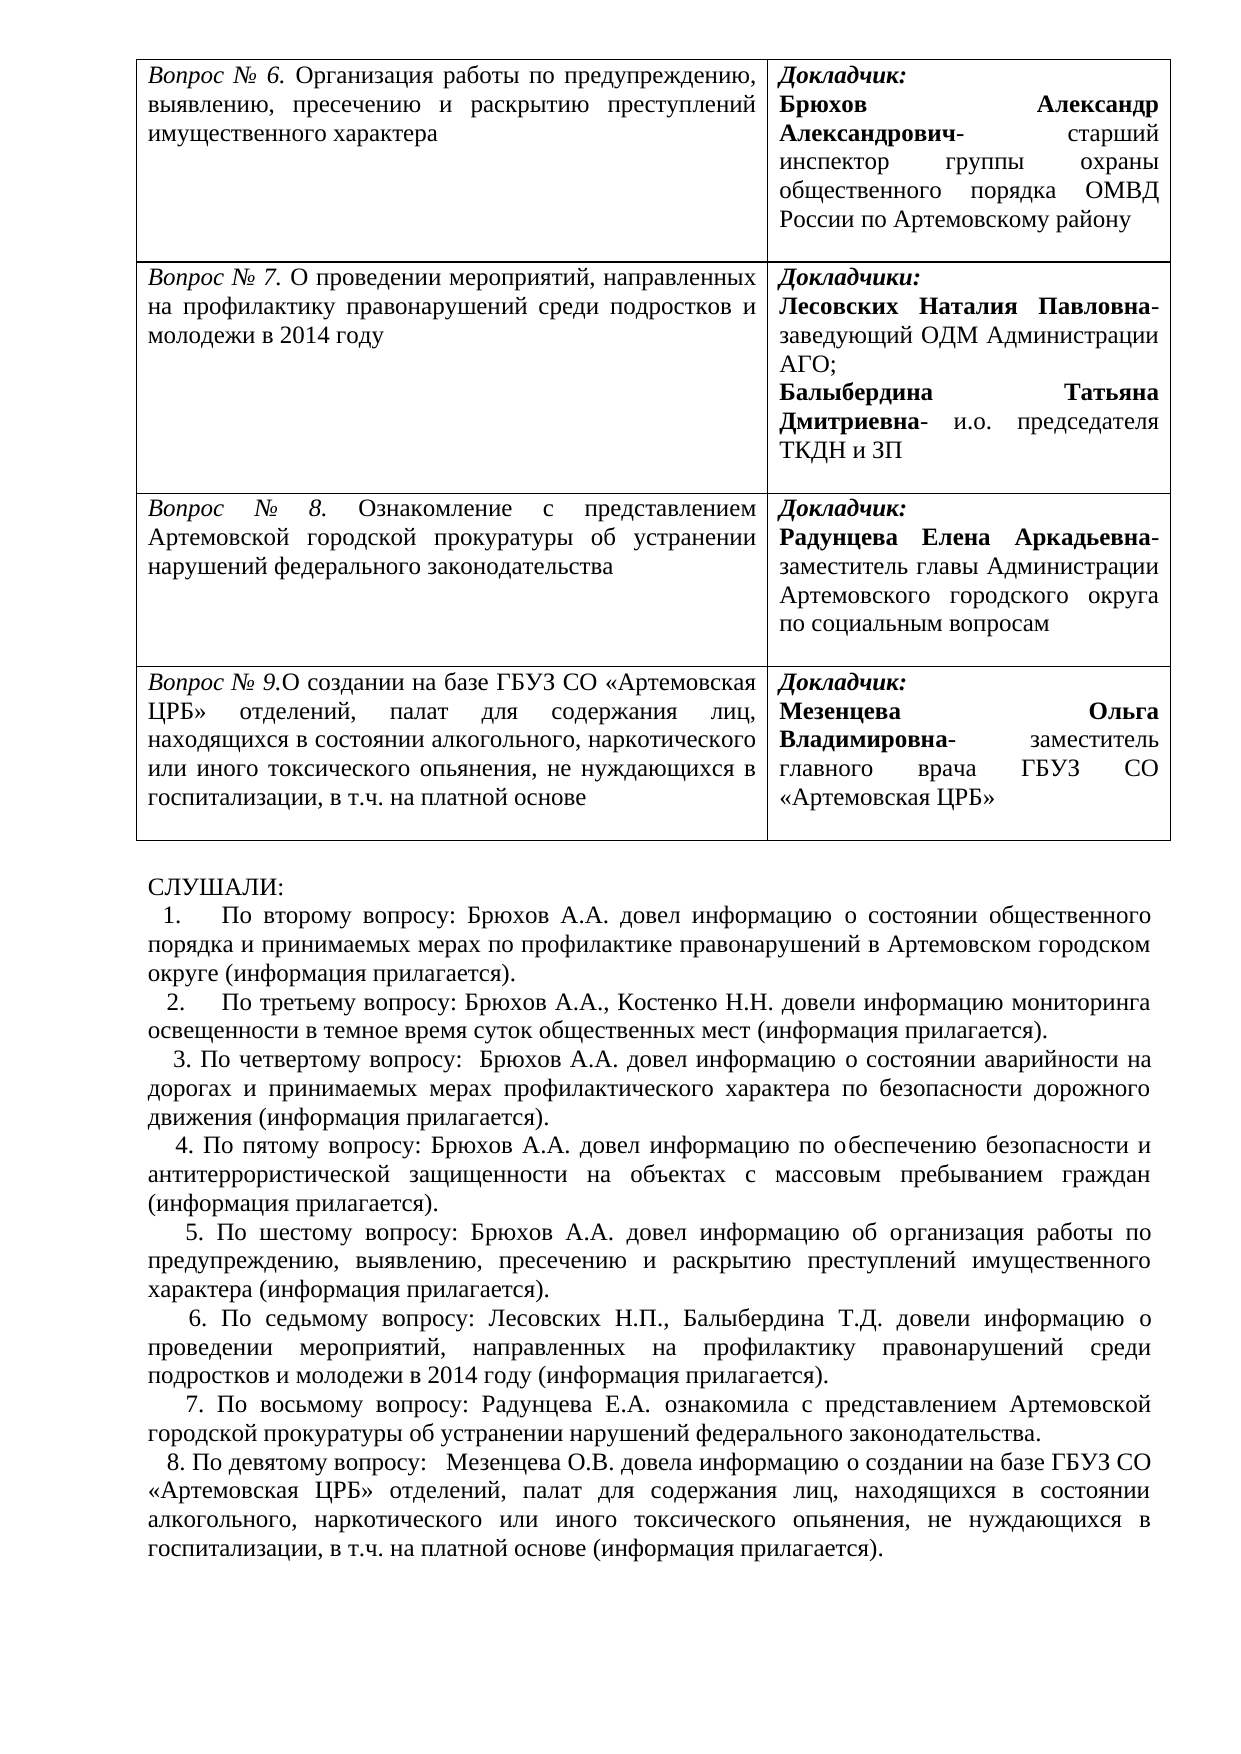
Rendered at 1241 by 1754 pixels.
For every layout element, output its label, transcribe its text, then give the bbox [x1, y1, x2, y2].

text 7. По восьмому вопросу: Радунцева Е.А. ознакомила с представлением Артемовской городской прокуратуры об устранении нарушений федерального законодательства. [148, 1389, 1152, 1447]
table_cell Вопрос № 8. Ознакомление с представлением Артемовской городской прокуратуры об устранении нарушений федерального законодательства [137, 494, 767, 666]
list По третьему вопросу: Брюхов А.А., Костенко Н.Н. довели информацию мониторинга освещенности в темное время суток общественных мест (информация прилагается). [148, 987, 1152, 1044]
text СЛУШАЛИ: [148, 872, 1152, 900]
table_cell Вопрос № 7. О проведении мероприятий, направленных на профилактику правонарушений среди подростков и молодежи в 2014 году [137, 263, 767, 492]
table_cell Докладчик: Мезенцева Ольга Владимировна- заместитель главного врача ГБУЗ СО «Артемовская ЦРБ» [768, 667, 1170, 839]
text 8. По девятому вопросу: Мезенцева О.В. довела информацию о создании на базе ГБУЗ СО «Артемовская ЦРБ» отделений, палат для содержания лиц, находящихся в состоянии алкогольного, наркотического или иного токсического опьянения, не нуждающихся в госпитализации, в т.ч. на платной основе (информация прилагается). [148, 1447, 1152, 1562]
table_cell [768, 60, 1170, 261]
table_cell Вопрос № 9.О создании на базе ГБУЗ СО «Артемовская ЦРБ» отделений, палат для содержания лиц, находящихся в состоянии алкогольного, наркотического или иного токсического опьянения, не нуждающихся в госпитализации, в т.ч. на платной основе [137, 667, 767, 839]
table_cell Вопрос № 6. Организация работы по предупреждению, выявлению, пресечению и раскрытию преступлений имущественного характера [137, 60, 767, 261]
text 4. По пятому вопросу: Брюхов А.А. довел информацию по обеспечению безопасности и антитеррористической защищенности на объектах с массовым пребыванием граждан (информация прилагается). [148, 1130, 1152, 1217]
table_cell Докладчик: Радунцева Елена Аркадьевна- заместитель главы Администрации Артемовского городского округа по социальным вопросам [768, 494, 1170, 666]
list По второму вопросу: Брюхов А.А. довел информацию о состоянии общественного порядка и принимаемых мерах по профилактике правонарушений в Артемовском городском округе (информация прилагается). [148, 900, 1152, 987]
table_cell Докладчики: Лесовских Наталия Павловна- заведующий ОДМ Администрации АГО; Балыбердина Татьяна Дмитриевна- и.о. председателя ТКДН и ЗП [768, 263, 1170, 492]
text 6. По седьмому вопросу: Лесовских Н.П., Балыбердина Т.Д. довели информацию о проведении мероприятий, направленных на профилактику правонарушений среди подростков и молодежи в 2014 году (информация прилагается). [148, 1303, 1152, 1389]
text 3. По четвертому вопросу: Брюхов А.А. довел информацию о состоянии аварийности на дорогах и принимаемых мерах профилактического характера по безопасности дорожного движения (информация прилагается). [148, 1044, 1152, 1130]
text 5. По шестому вопросу: Брюхов А.А. довел информацию об организация работы по предупреждению, выявлению, пресечению и раскрытию преступлений имущественного характера (информация прилагается). [148, 1217, 1152, 1303]
